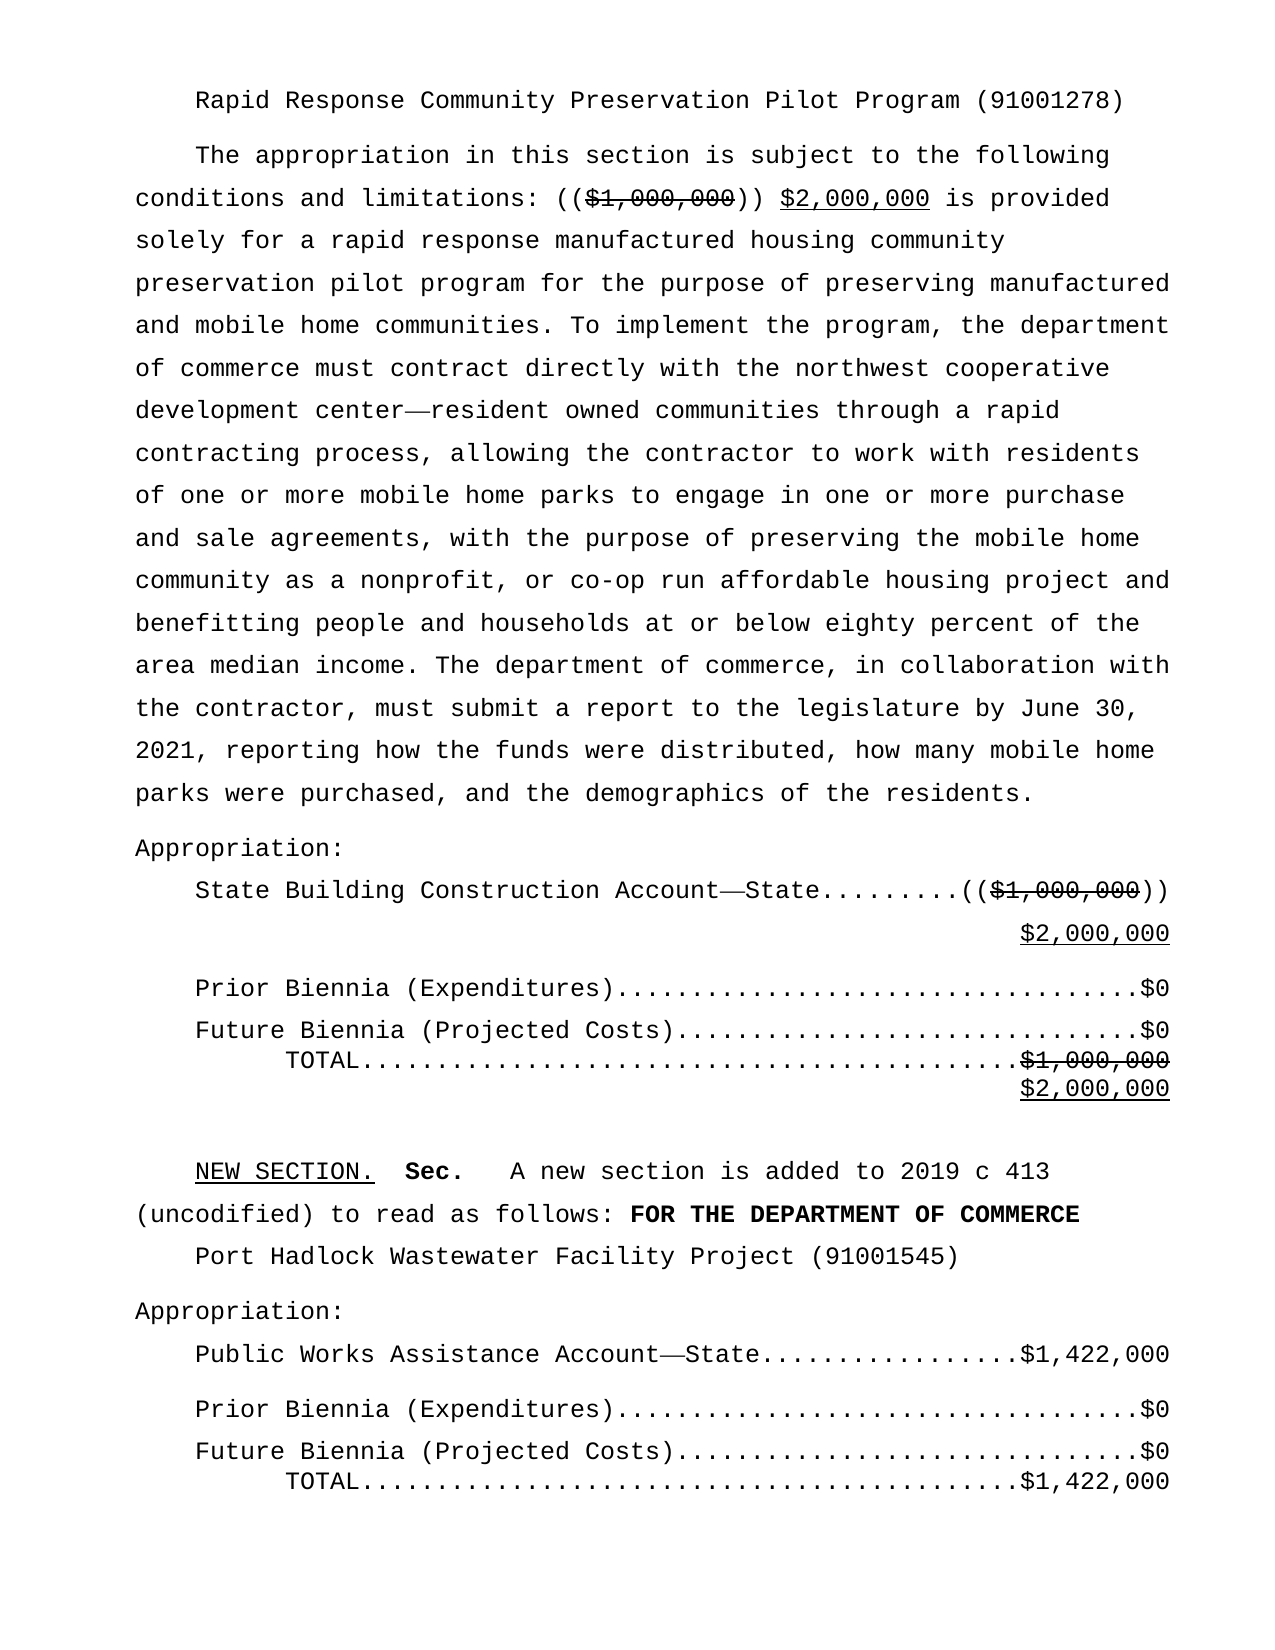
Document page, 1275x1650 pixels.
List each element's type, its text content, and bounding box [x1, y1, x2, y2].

text Port Hadlock Wastewater Facility Project (91001545) [135, 1231, 1170, 1273]
text Future Biennia (Projected Costs) $0 [135, 1426, 1170, 1468]
text Rapid Response Community Preservation Pilot Program (91001278) [135, 75, 1170, 117]
text Public Works Assistance Account—State $1,422,000 [135, 1328, 1170, 1371]
text State Building Construction Account—State (($1,000,000)) [135, 865, 1170, 907]
text Future Biennia (Projected Costs) $0 [135, 1005, 1170, 1047]
text $2,000,000 [135, 1076, 1170, 1104]
text Prior Biennia (Expenditures) $0 [135, 962, 1170, 1005]
text NEW SECTION. Sec. A new section is added to 2019 c 413 (uncodified) to read as follows: FOR THE DEPARTMENT OF COMMERCE [135, 1146, 1170, 1231]
text TOTAL $1,000,000 [135, 1047, 1170, 1076]
text Prior Biennia (Expenditures) $0 [135, 1383, 1170, 1426]
text Appropriation: [135, 822, 1170, 865]
text Appropriation: [135, 1286, 1170, 1328]
text The appropriation in this section is subject to the following conditions and limitations: (($1,000,000)) $2,000,000 is provided solely for a rapid response manufactured housing community preservation pilot program for the purpose of preserving manufactured and mobile home communities. To implement the program, the department of commerce must contract directly with the northwest cooperative development center—resident owned communities through a rapid contracting process, allowing the contractor to work with residents of one or more mobile home parks to engage in one or more purchase and sale agreements, with the purpose of preserving the mobile home community as a nonprofit, or co-op run affordable housing project and benefitting people and households at or below eighty percent of the area median income. The department of commerce, in collaboration with the contractor, must submit a report to the legislature by June 30, 2021, reporting how the funds were distributed, how many mobile home parks were purchased, and the demographics of the residents. [135, 130, 1170, 810]
text TOTAL $1,422,000 [135, 1468, 1170, 1497]
text $2,000,000 [135, 907, 1170, 950]
